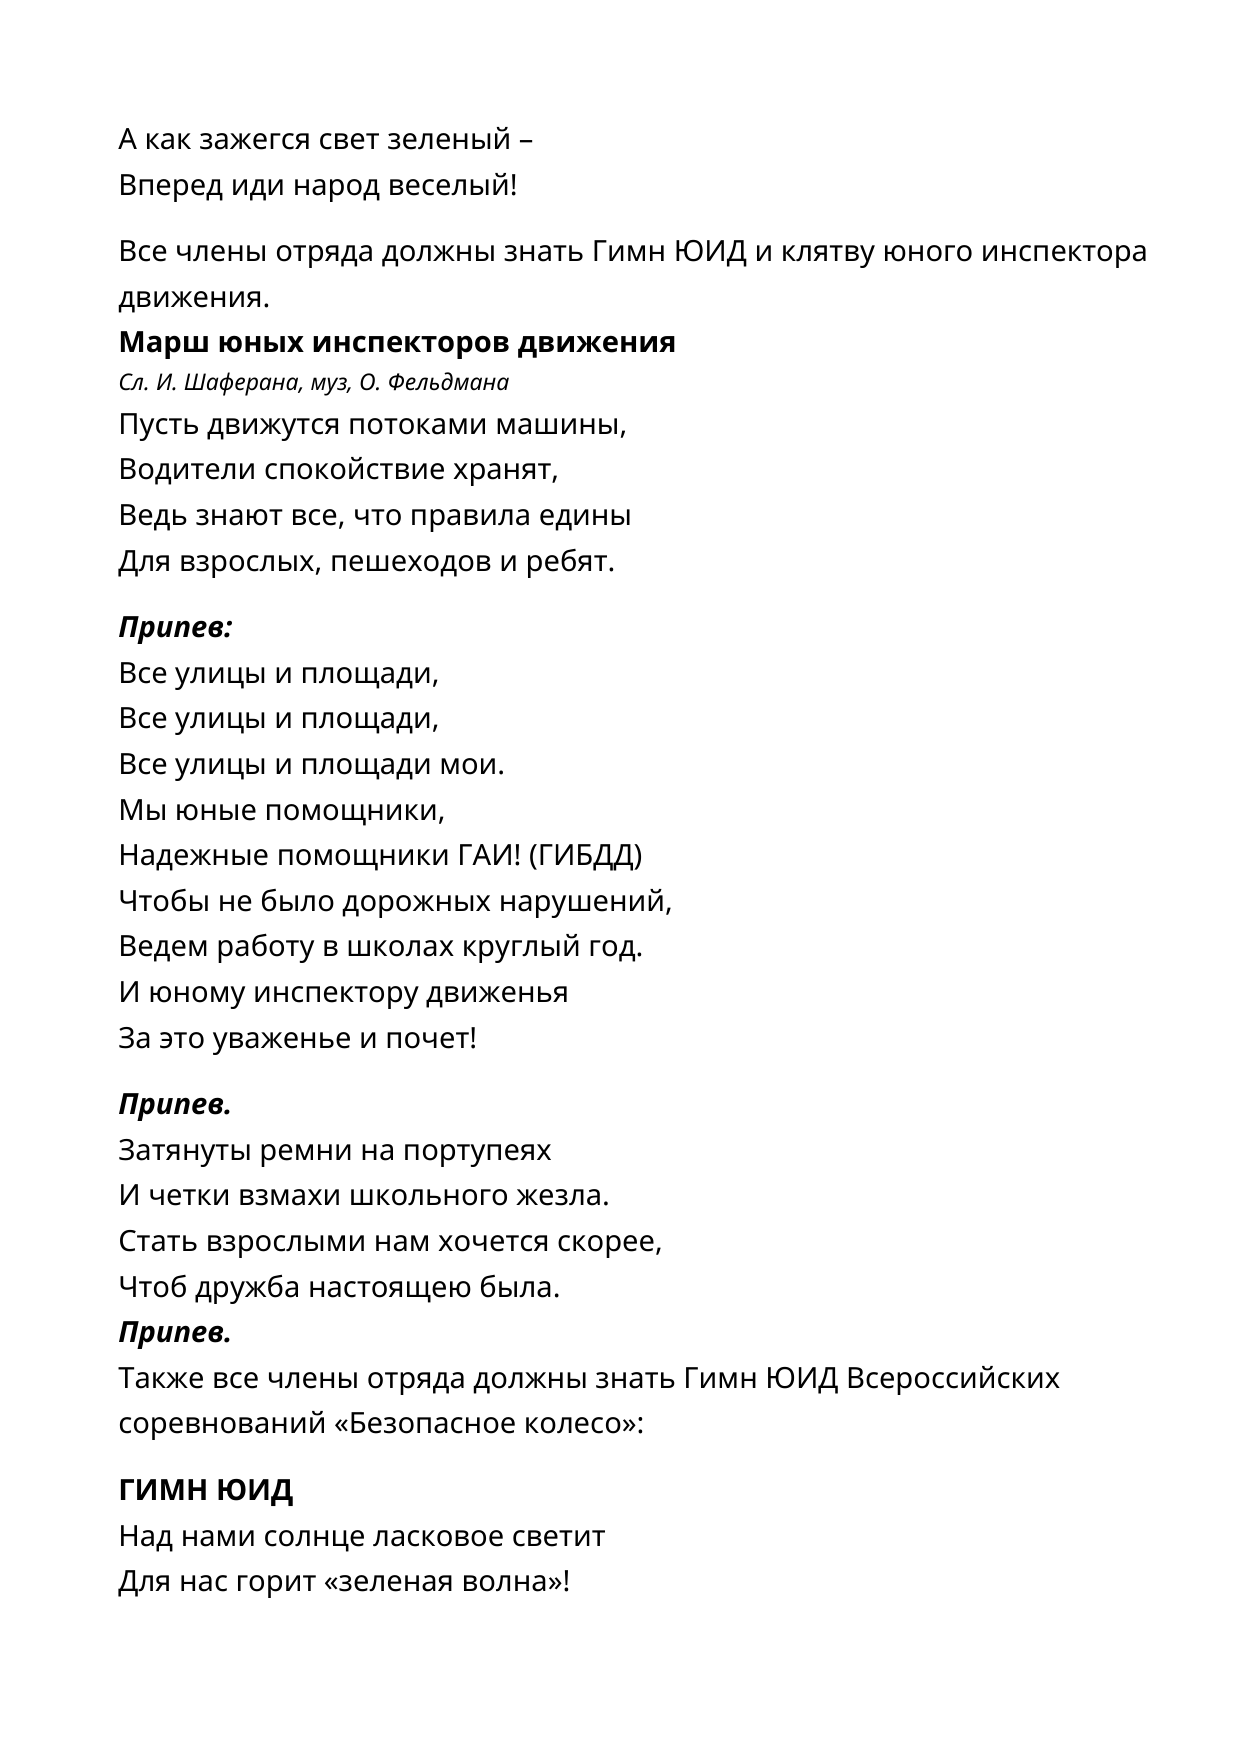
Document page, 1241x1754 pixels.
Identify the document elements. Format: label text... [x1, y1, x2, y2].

text Припев: Все улицы и площади, Все улицы и площади, Все улицы и площади мои. Мы юные помощники, Надежные помощники ГАИ! (ГИБДД) Чтобы не было дорожных нарушений, Ведем работу в школах круглый год. И юному инспектору движенья За это уваженье и почет! [118, 606, 1152, 1057]
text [118, 1469, 1152, 1600]
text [118, 118, 1152, 203]
text Все члены отряда должны знать Гимн ЮИД и клятву юного инспектора движения. Марш юных инспекторов движения Сл. И. Шаферана, муз, О. Фельдмана Пусть движутся потоками машины, Водители спокойствие хранят, Ведь знают все, что правила едины Для взрослых, пешеходов и ребят. [118, 230, 1152, 579]
text Припев. Затянуты ремни на портупеях И четки взмахи школьного жезла. Стать взрослыми нам хочется скорее, Чтоб дружба настоящею была. Припев. Также все члены отряда должны знать Гимн ЮИД Всероссийских соревнований «Безопасное колесо»: [118, 1083, 1152, 1442]
